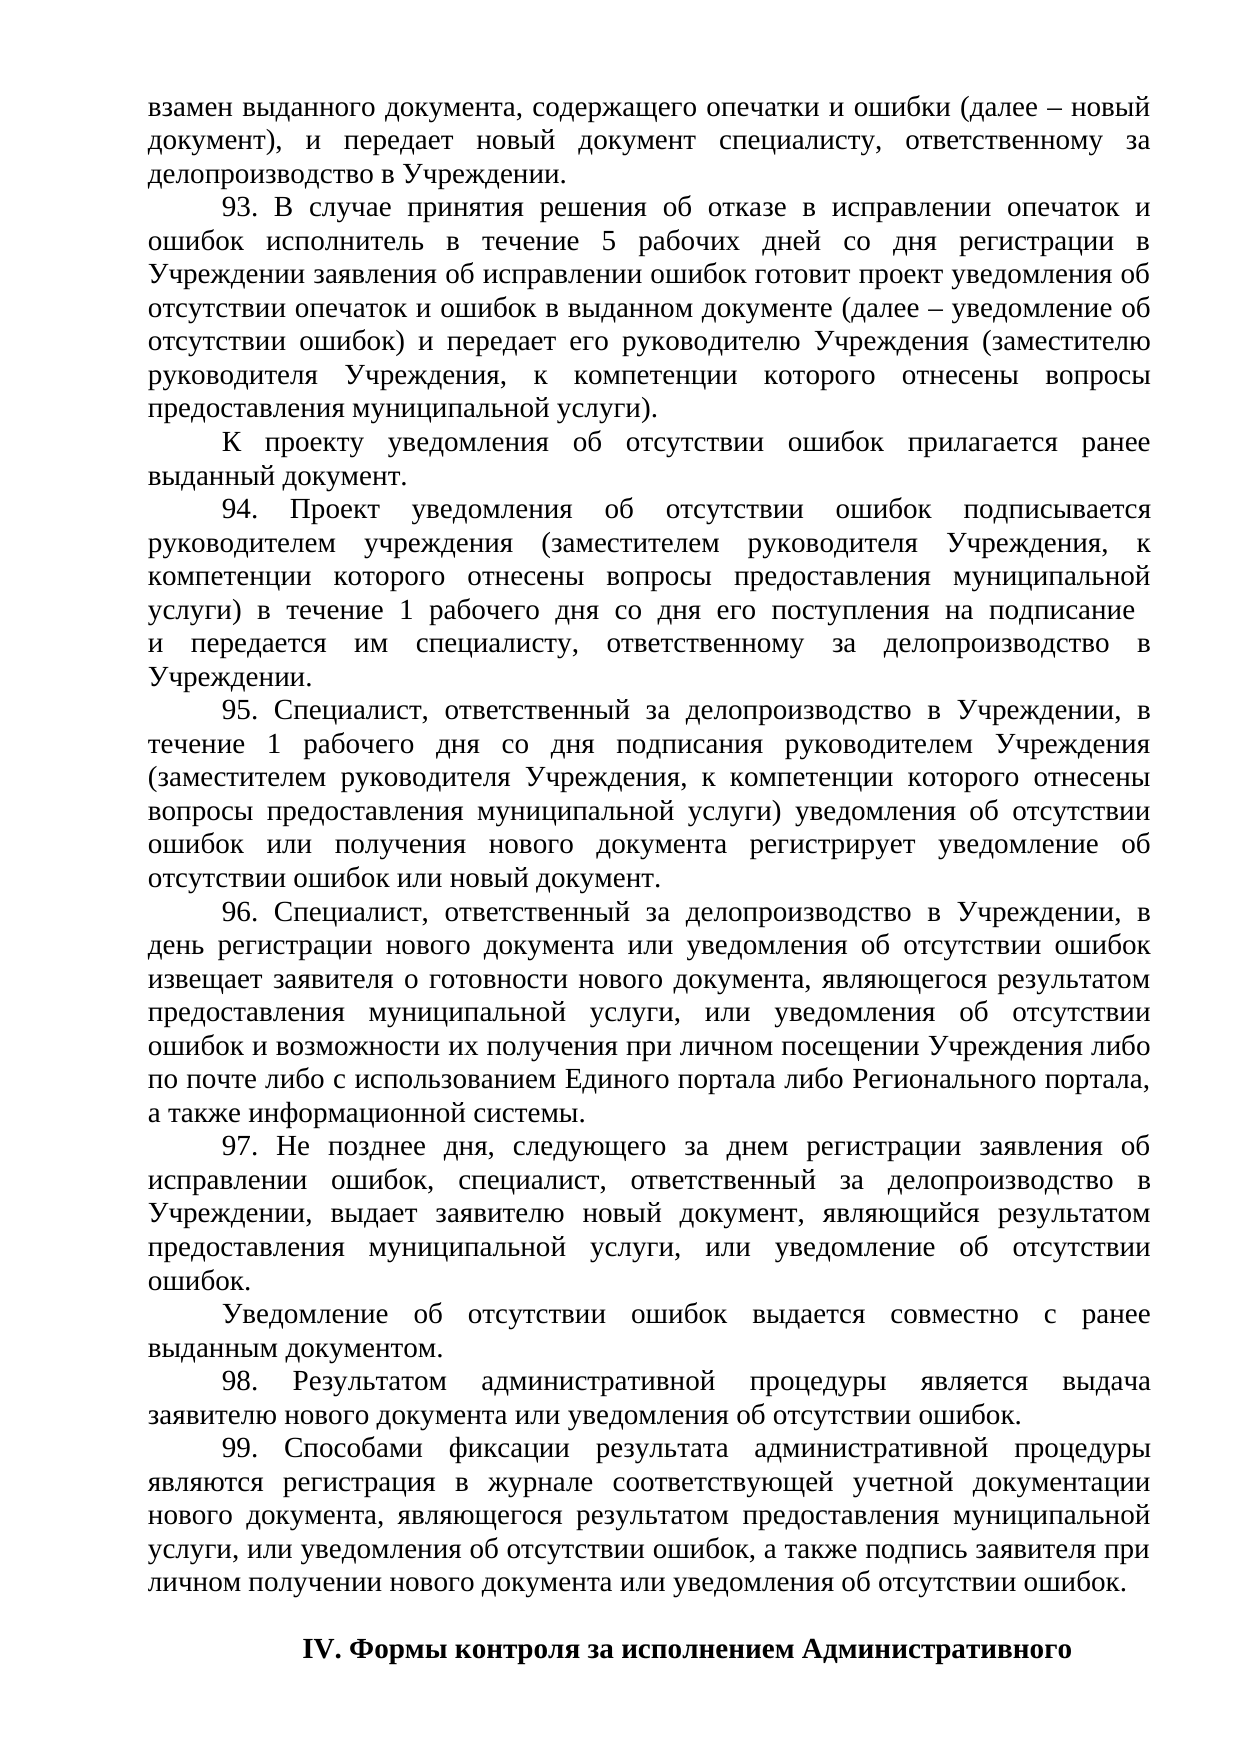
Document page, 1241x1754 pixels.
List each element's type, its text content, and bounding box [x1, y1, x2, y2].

text 96. Специалист, ответственный за делопроизводство в Учреждении, в день регистрации нового документа или уведомления об отсутствии ошибок извещает заявителя о готовности нового документа, являющегося результатом предоставления муниципальной услуги, или уведомления об отсутствии ошибок и возможности их получения при личном посещении Учреждения либо по почте либо с использованием Единого портала либо Регионального портала, а также информационной системы. [148, 894, 1152, 1128]
text 97. Не позднее дня, следующего за днем регистрации заявления об исправлении ошибок, специалист, ответственный за делопроизводство в Учреждении, выдает заявителю новый документ, являющийся результатом предоставления муниципальной услуги, или уведомление об отсутствии ошибок. [148, 1128, 1152, 1296]
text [148, 89, 1152, 189]
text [148, 1632, 1152, 1665]
text 95. Специалист, ответственный за делопроизводство в Учреждении, в течение 1 рабочего дня со дня подписания руководителем Учреждения (заместителем руководителя Учреждения, к компетенции которого отнесены вопросы предоставления муниципальной услуги) уведомления об отсутствии ошибок или получения нового документа регистрирует уведомление об отсутствии ошибок или новый документ. [148, 692, 1152, 894]
text 98. Результатом административной процедуры является выдача заявителю нового документа или уведомления об отсутствии ошибок. [148, 1363, 1152, 1430]
text К проекту уведомления об отсутствии ошибок прилагается ранее выданный документ. [148, 424, 1152, 491]
text 94. Проект уведомления об отсутствии ошибок подписывается руководителем учреждения (заместителем руководителя Учреждения, к компетенции которого отнесены вопросы предоставления муниципальной услуги) в течение 1 рабочего дня со дня его поступления на подписание и передается им специалисту, ответственному за делопроизводство в Учреждении. [148, 491, 1152, 692]
text 93. В случае принятия решения об отказе в исправлении опечаток и ошибок исполнитель в течение 5 рабочих дней со дня регистрации в Учреждении заявления об исправлении ошибок готовит проект уведомления об отсутствии опечаток и ошибок в выданном документе (далее – уведомление об отсутствии ошибок) и передает его руководителю Учреждения (заместителю руководителя Учреждения, к компетенции которого отнесены вопросы предоставления муниципальной услуги). [148, 189, 1152, 424]
text Уведомление об отсутствии ошибок выдается совместно с ранее выданным документом. [148, 1296, 1152, 1363]
text 99. Способами фиксации результата административной процедуры являются регистрация в журнале соответствующей учетной документации нового документа, являющегося результатом предоставления муниципальной услуги, или уведомления об отсутствии ошибок, а также подпись заявителя при личном получении нового документа или уведомления об отсутствии ошибок. [148, 1430, 1152, 1598]
